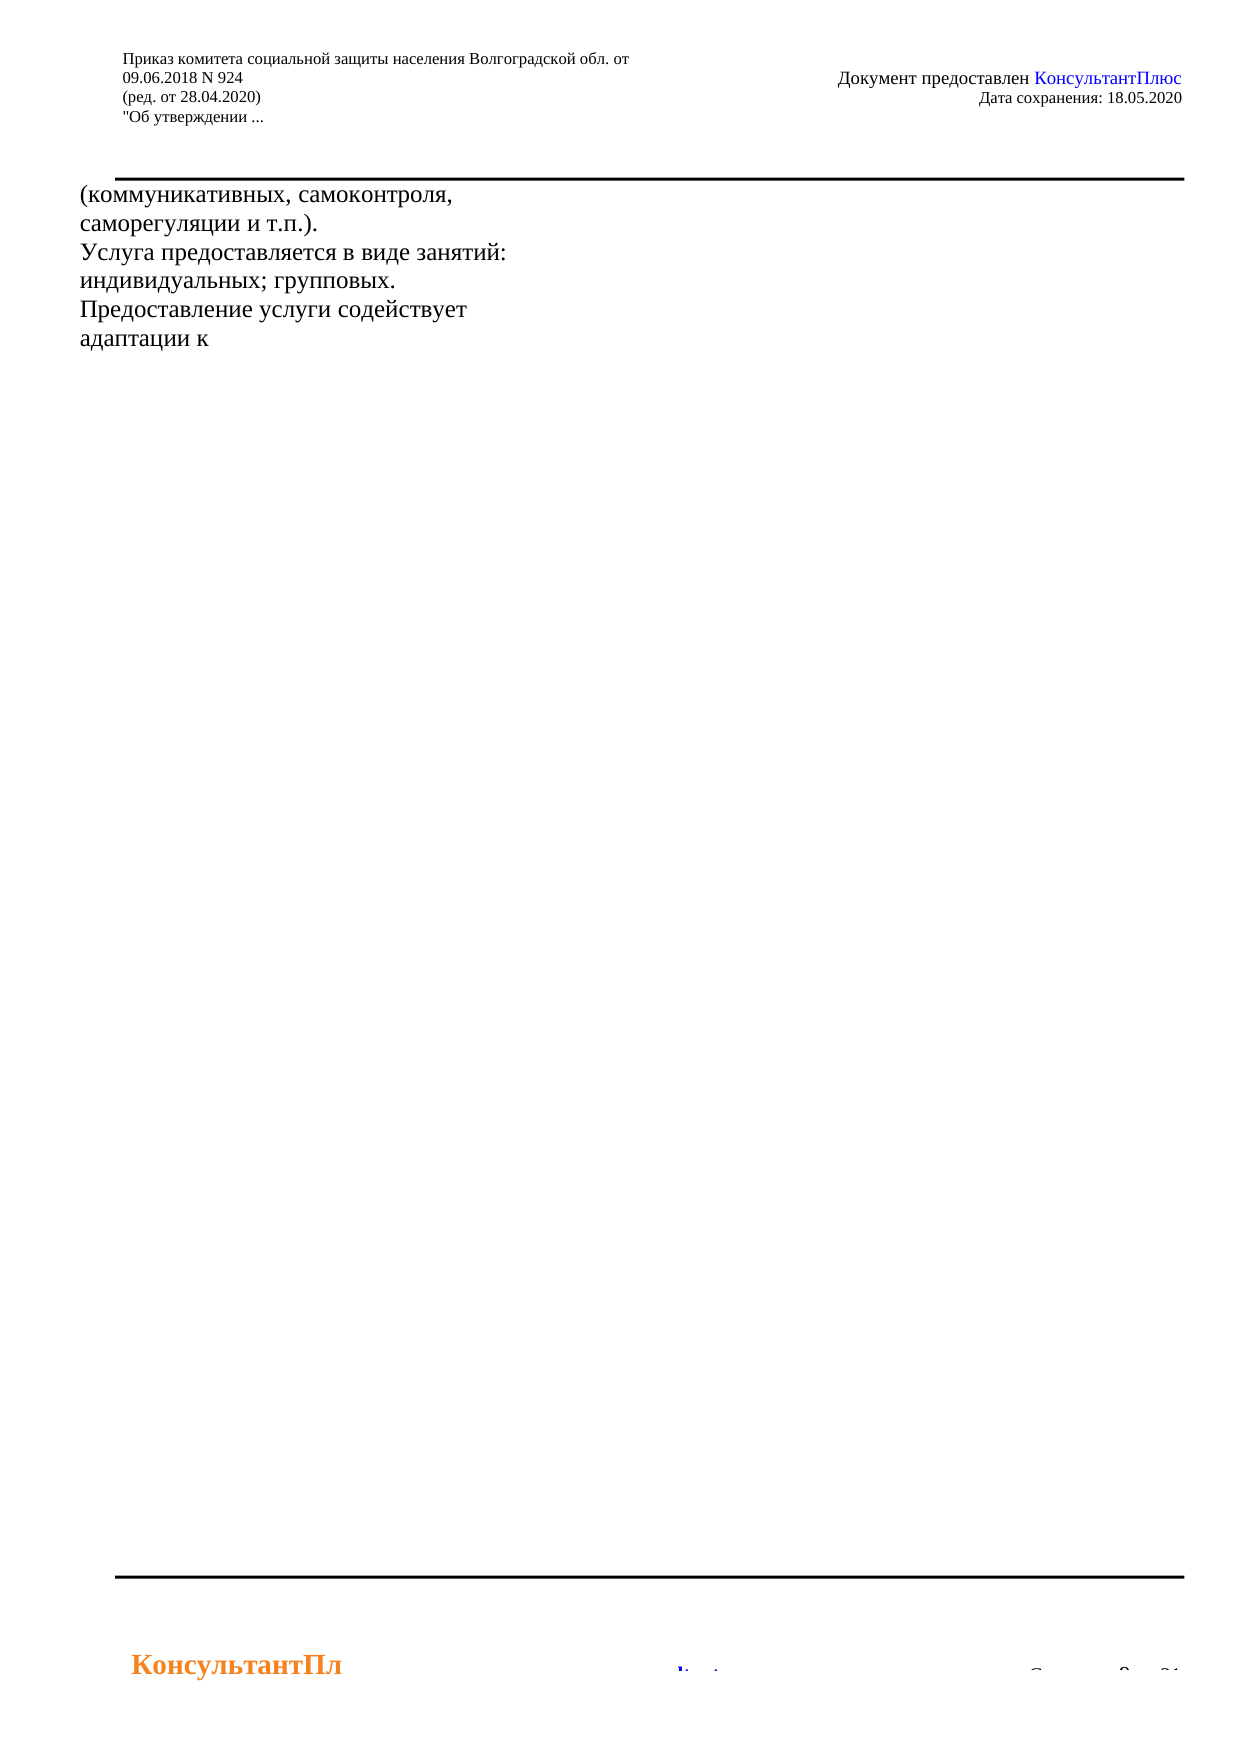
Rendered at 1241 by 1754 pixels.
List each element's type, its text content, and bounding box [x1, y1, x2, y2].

text Услуга предоставляется в виде занятий: индивидуальных; групповых. [79, 237, 508, 294]
text Предоставление услуги содействует адаптации к [79, 294, 555, 352]
text (коммуникативных, самоконтроля, саморегуляции и т.п.). [79, 179, 555, 237]
